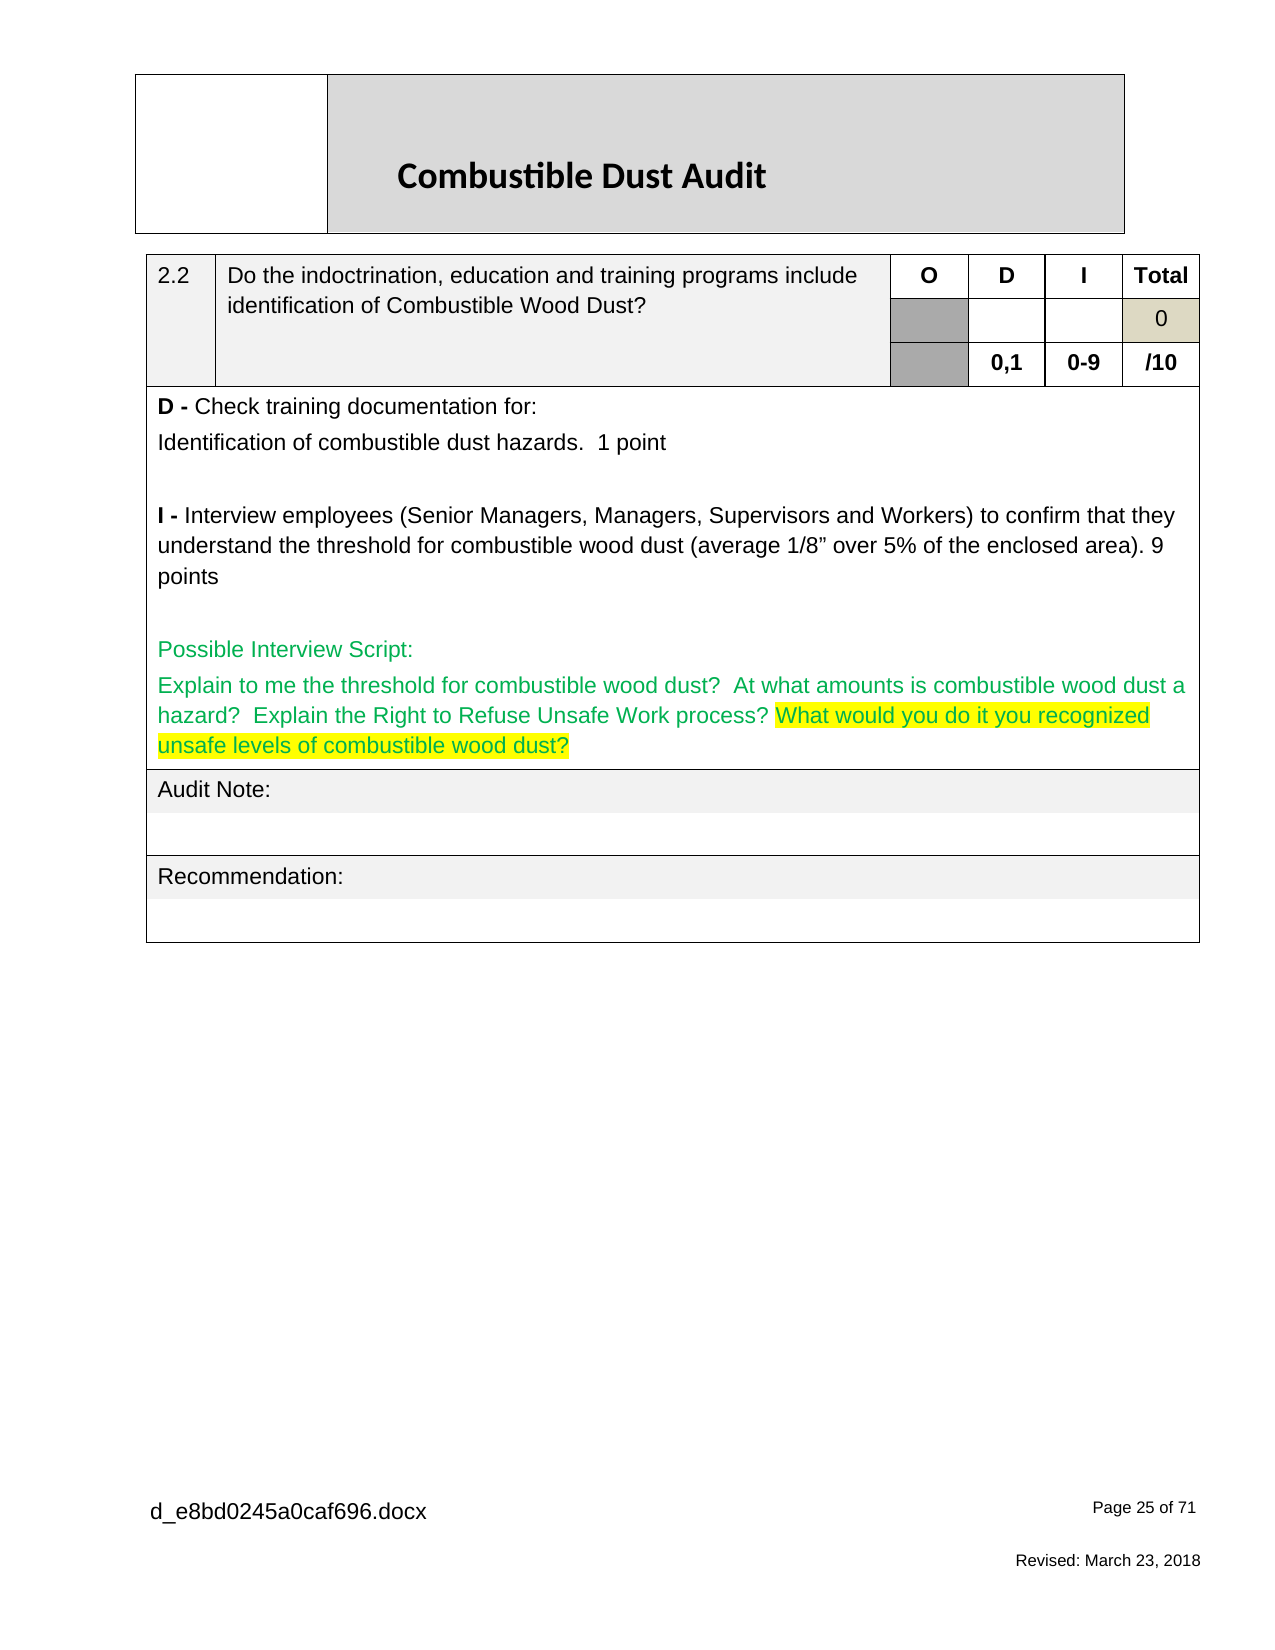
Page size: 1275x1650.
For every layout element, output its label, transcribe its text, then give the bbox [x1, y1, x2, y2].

table_cell [891, 343, 968, 386]
table_header Do the indoctrination, education and training programs include identification of Combustible Wood Dust? [216, 255, 890, 386]
table_header Total [1123, 255, 1199, 298]
table_cell Recommendation: [147, 856, 1199, 899]
table_cell [147, 899, 1199, 942]
table_cell 0-9 [1046, 343, 1122, 386]
table_header 2.2 [147, 255, 215, 386]
table_cell [1046, 299, 1122, 342]
table_cell 0,1 [969, 343, 1044, 386]
table_cell Audit Note: [147, 770, 1199, 813]
table_cell [147, 813, 1199, 855]
table_cell /10 [1123, 343, 1199, 386]
table_cell 0 [1123, 299, 1199, 342]
table_cell [969, 299, 1044, 342]
table_cell D - Check training documentation for: Identification of combustible dust hazards. 1 point I - Interview employees (Senior Managers, Managers, Supervisors and Workers) to confirm that they understand the threshold for combustible wood dust (average 1/8” over 5% of the enclosed area). 9 points Possible Interview Script: Explain to me the threshold for combustible wood dust? At what amounts is combustible wood dust a hazard? Explain the Right to Refuse Unsafe Work process? What would you do it you recognized unsafe levels of combustible wood dust? [147, 387, 1199, 769]
table_cell [891, 299, 968, 342]
table_header O [891, 255, 968, 298]
table_header I [1046, 255, 1122, 298]
table_header D [969, 255, 1044, 298]
